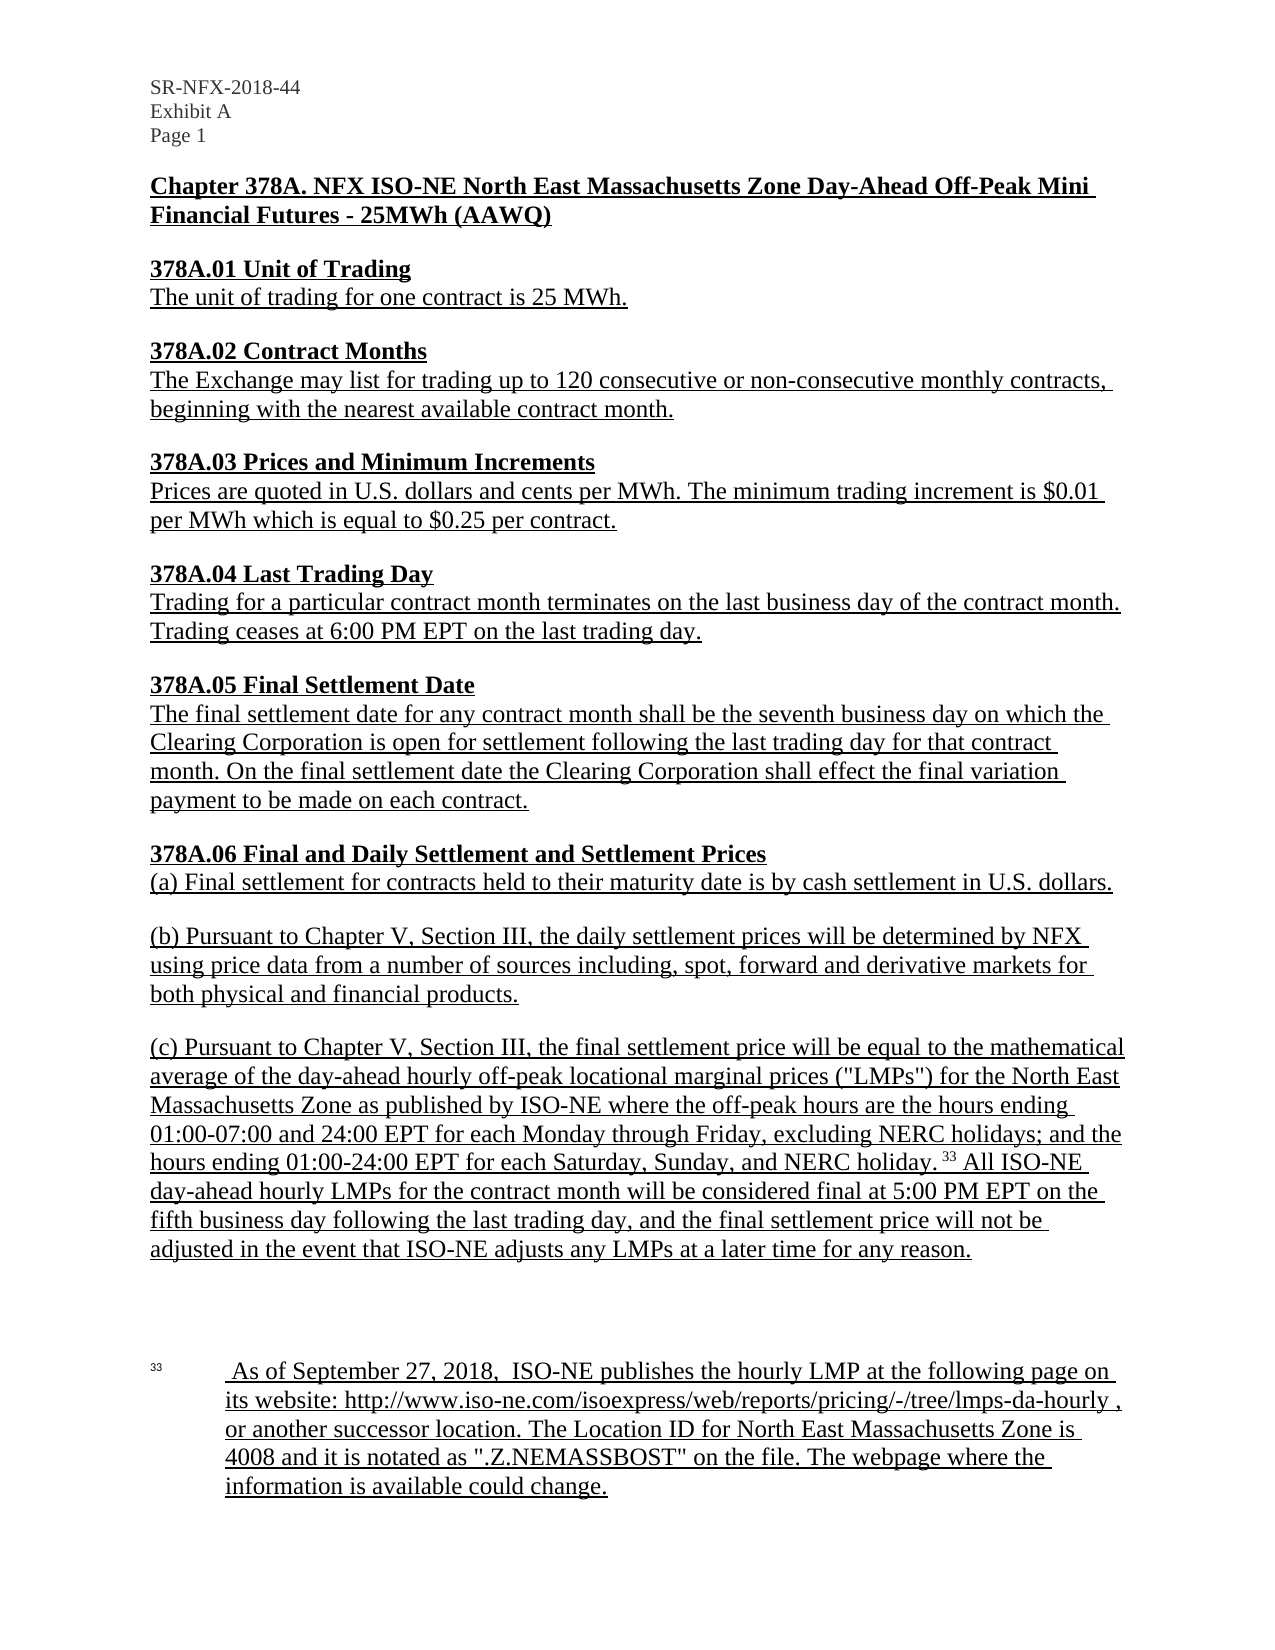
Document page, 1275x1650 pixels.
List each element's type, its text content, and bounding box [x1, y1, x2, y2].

text (a) Final settlement for contracts held to their maturity date is by cash settlement in U.S. dollars. [150, 867, 1125, 896]
text 378A.02 Contract Months [150, 336, 1125, 365]
text 378A.01 Unit of Trading [150, 254, 1125, 282]
text (c) Pursuant to Chapter V, Section III, the final settlement price will be equal to the mathematical average of the day-ahead hourly off-peak locational marginal prices ("LMPs") for the North East Massachusetts Zone as published by ISO-NE where the off-peak hours are the hours ending 01:00-07:00 and 24:00 EPT for each Monday through Friday, excluding NERC holidays; and the hours ending 01:00-24:00 EPT for each Saturday, Sunday, and NERC holiday. All ISO-NE day-ahead hourly LMPs for the contract month will be considered final at 5:00 PM EPT on the fifth business day following the last trading day, and the final settlement price will not be adjusted in the event that ISO-NE adjusts any LMPs at a later time for any reason. [150, 1059, 1125, 1262]
text Trading for a particular contract month terminates on the last business day of the contract month. Trading ceases at 6:00 PM EPT on the last trading day. [150, 587, 1125, 645]
text (b) Pursuant to Chapter V, Section III, the daily settlement prices will be determined by NFX using price data from a number of sources including, spot, forward and derivative markets for both physical and financial products. [150, 921, 1125, 1007]
text Chapter 378A. NFX ISO-NE North East Massachusetts Zone Day-Ahead Off-Peak Mini Financial Futures - 25MWh (AAWQ) [150, 171, 1125, 229]
text 378A.03 Prices and Minimum Increments [150, 447, 1125, 476]
text The unit of trading for one contract is 25 MWh. [150, 282, 1125, 311]
text The Exchange may list for trading up to 120 consecutive or non-consecutive monthly contracts, beginning with the nearest available contract month. [150, 365, 1125, 422]
text 378A.05 Final Settlement Date [150, 670, 1125, 699]
text 378A.04 Last Trading Day [150, 559, 1125, 587]
text The final settlement date for any contract month shall be the seventh business day on which the Clearing Corporation is open for settlement following the last trading day for that contract month. On the final settlement date the Clearing Corporation shall effect the final variation payment to be made on each contract. [150, 699, 1125, 814]
text Prices are quoted in U.S. dollars and cents per MWh. The minimum trading increment is $0.01 per MWh which is equal to $0.25 per contract. [150, 476, 1125, 534]
text 378A.06 Final and Daily Settlement and Settlement Prices [150, 839, 1125, 867]
